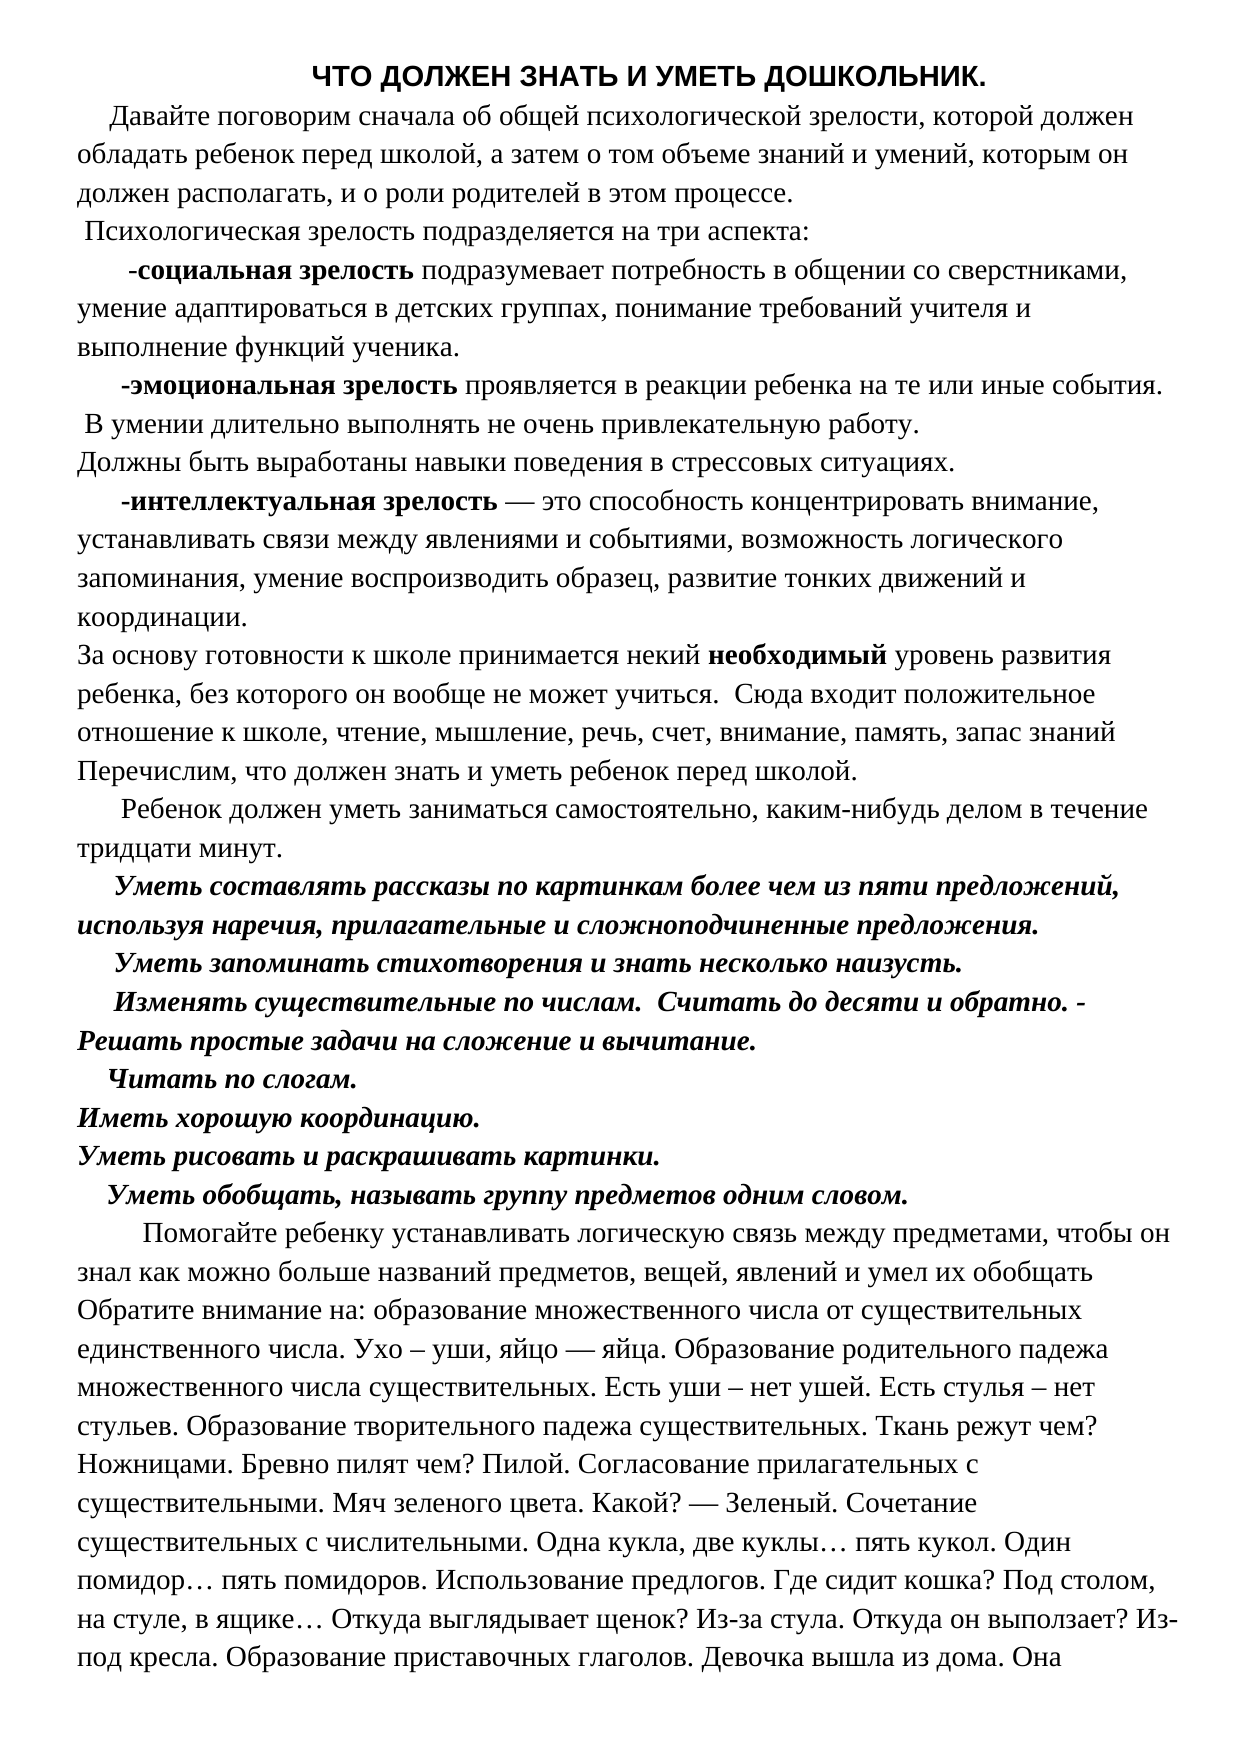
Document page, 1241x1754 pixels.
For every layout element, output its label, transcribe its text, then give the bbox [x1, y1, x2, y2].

text Уметь составлять рассказы по картинкам более чем из пяти предложений, используя наречия, прилагательные и сложноподчиненные предложения. [77, 868, 1181, 941]
text -эмоциональная зрелость проявляется в реакции ребенка на те или иные события. [77, 367, 1181, 401]
text Читать по слогам. Иметь хорошую координацию. Уметь рисовать и раскрашивать картинки. [77, 1061, 1181, 1172]
text Ребенок должен уметь заниматься самостоятельно, каким-нибудь делом в течение тридцати минут. [77, 791, 1181, 863]
text Давайте поговорим сначала об общей психологической зрелости, которой должен обладать ребенок перед школой, а затем о том объеме знаний и умений, которым он должен располагать, и о роли родителей в этом процессе. [77, 98, 1181, 208]
text Изменять существительные по числам. Считать до десяти и обратно. - Решать простые задачи на сложение и вычитание. [77, 984, 1181, 1056]
text В умении длительно выполнять не очень привлекательную работу. [77, 406, 1181, 439]
text Должны быть выработаны навыки поведения в стрессовых ситуациях. [77, 444, 1181, 478]
text Уметь обобщать, называть группу предметов одним словом. [77, 1177, 1181, 1210]
text -интеллектуальная зрелость — это способность концентрировать внимание, устанавливать связи между явлениями и событиями, возможность логического запоминания, умение воспроизводить образец, развитие тонких движений и координации. [77, 483, 1181, 632]
text -социальная зрелость подразумевает потребность в общении со сверстниками, умение адаптироваться в детских группах, понимание требований учителя и выполнение функций ученика. [77, 252, 1181, 362]
text Психологическая зрелость подразделяется на три аспекта: [77, 213, 1181, 247]
text За основу готовности к школе принимается некий необходимый уровень развития ребенка, без которого он вообще не может учиться. Сюда входит положительное отношение к школе, чтение, мышление, речь, счет, внимание, память, запас знаний Перечислим, что должен знать и уметь ребенок перед школой. [77, 637, 1181, 786]
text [77, 1215, 1181, 1673]
text ЧТО ДОЛЖЕН ЗНАТЬ И УМЕТЬ ДОШКОЛЬНИК. [77, 59, 1181, 93]
text Уметь запоминать стихотворения и знать несколько наизусть. [77, 946, 1181, 979]
